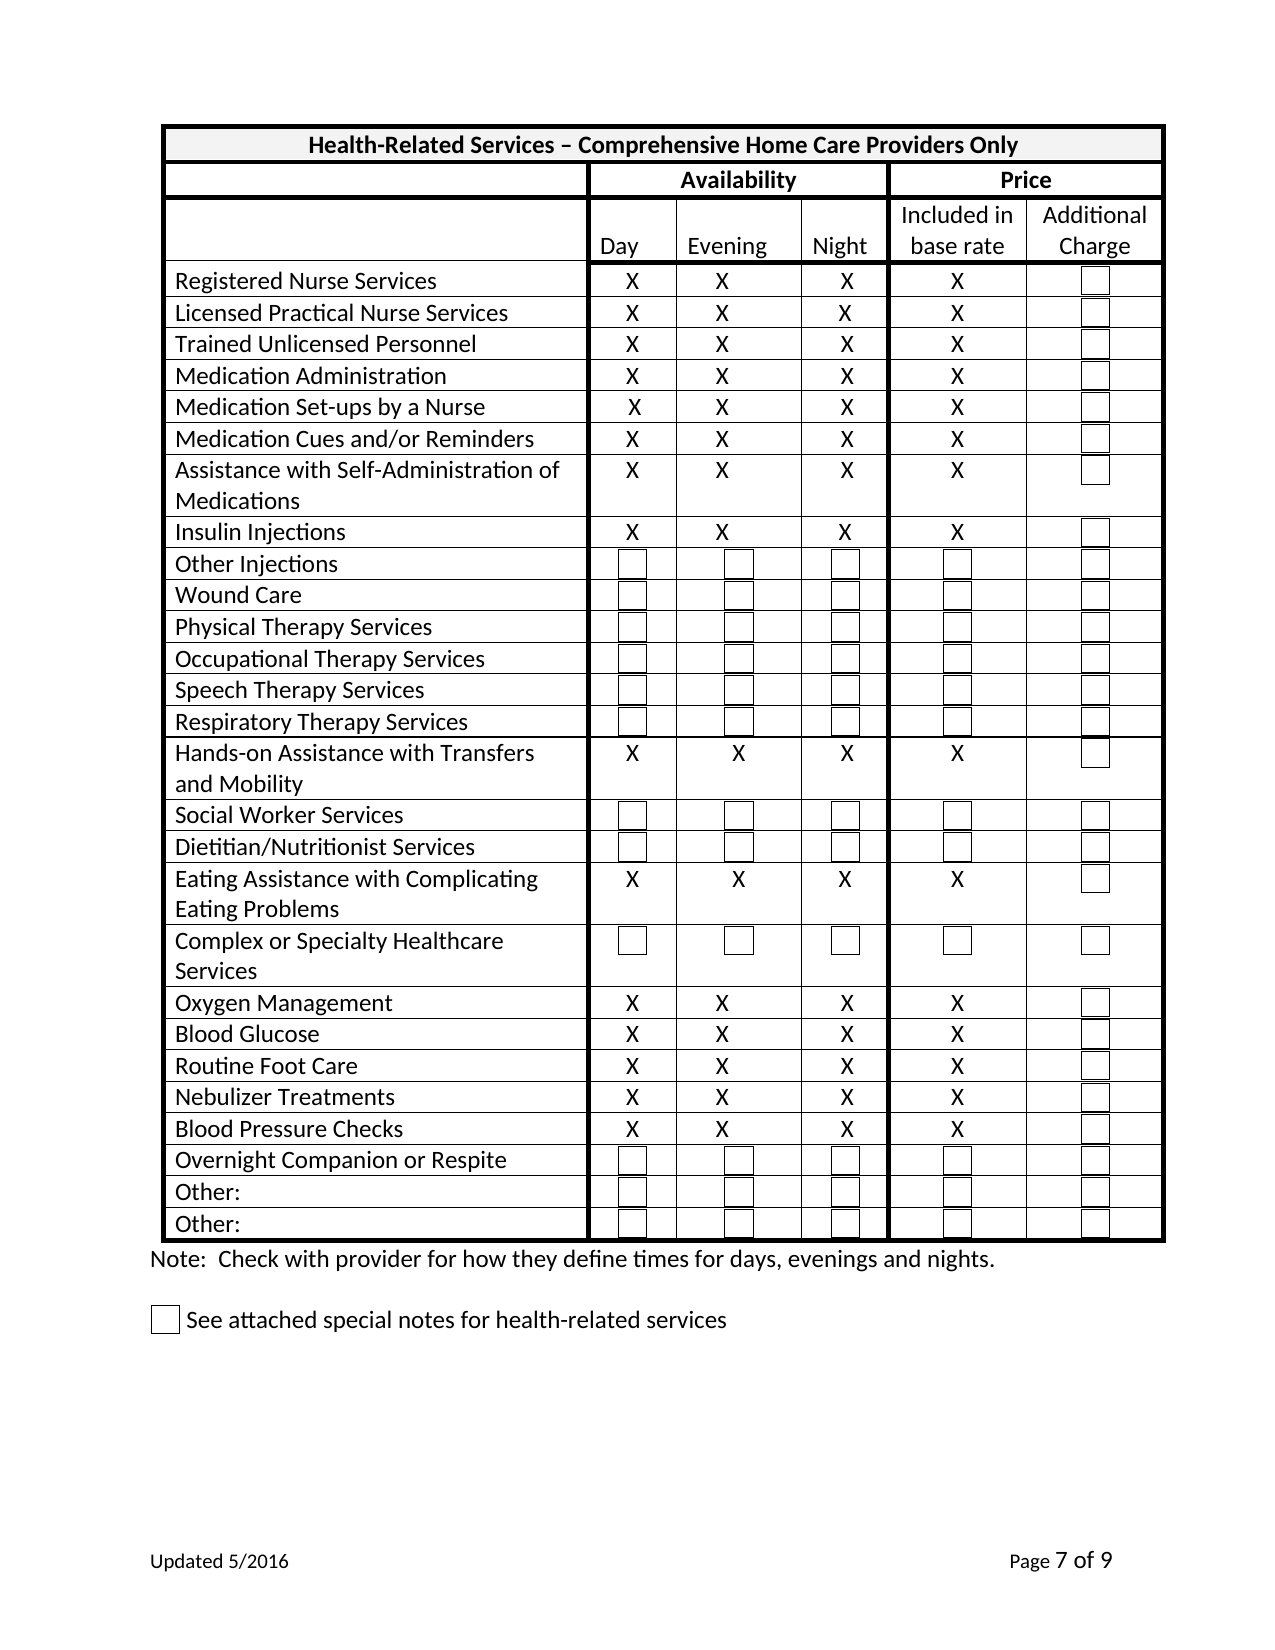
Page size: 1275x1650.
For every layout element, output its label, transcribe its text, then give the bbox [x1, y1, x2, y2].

table_cell [1027, 925, 1161, 986]
table_cell X [802, 1113, 886, 1144]
table_cell [891, 1208, 1026, 1238]
table_cell X [802, 328, 886, 359]
table_cell X [891, 987, 1026, 1017]
table_cell Medication Set-ups by a Nurse [166, 391, 586, 422]
table_cell X [591, 297, 676, 327]
table_cell [591, 800, 676, 830]
table_cell Included in base rate [891, 200, 1026, 260]
table_cell [891, 1145, 1026, 1175]
table_cell [677, 1145, 801, 1175]
table_cell X [802, 391, 886, 422]
table_cell Evening [677, 200, 801, 260]
table_cell [891, 831, 1026, 862]
table_cell [591, 1145, 676, 1175]
table_cell [891, 674, 1026, 705]
table_cell Social Worker Services [166, 800, 586, 830]
table_cell [891, 548, 1026, 579]
table_cell [1027, 611, 1161, 642]
table_cell [1027, 1019, 1081, 1049]
table_cell X [591, 987, 676, 1017]
table_cell X [591, 391, 676, 422]
table_cell X [677, 423, 801, 453]
table_cell X [677, 738, 801, 798]
table_cell X [591, 455, 676, 516]
table_cell [591, 1176, 676, 1207]
table_header Health-Related Services – Comprehensive Home Care Providers Only [166, 129, 1161, 159]
table_cell [1027, 1113, 1161, 1144]
table_cell Night [802, 200, 886, 260]
table_cell [591, 580, 676, 610]
table_cell [677, 706, 801, 736]
table_cell [677, 643, 801, 673]
table_cell [1027, 360, 1161, 390]
table_cell X [677, 1113, 801, 1144]
table_cell [677, 674, 801, 705]
table_cell X [891, 517, 1026, 547]
table_cell Wound Care [166, 580, 586, 610]
table_cell X [891, 1113, 1026, 1144]
table_cell [891, 925, 1026, 986]
table_cell [1027, 548, 1161, 579]
table_cell X [802, 1082, 886, 1112]
table_cell Dietitian/Nutritionist Services [166, 831, 586, 862]
table_cell [1027, 517, 1161, 547]
table_cell [677, 548, 801, 579]
table_cell Licensed Practical Nurse Services [166, 297, 586, 327]
table_cell [891, 643, 1026, 673]
table_cell X [802, 1050, 886, 1081]
table_cell Trained Unlicensed Personnel [166, 328, 586, 359]
table_cell Complex or Specialty Healthcare Services [166, 925, 586, 986]
table_cell X [891, 297, 1026, 327]
table_cell [1027, 738, 1161, 798]
table_cell [1027, 706, 1161, 736]
table_cell [591, 643, 676, 673]
table_cell X [891, 455, 1026, 516]
table_cell Day [591, 200, 676, 260]
table_cell Other: [166, 1176, 586, 1207]
table_cell [1027, 1082, 1161, 1112]
table_cell [1027, 1208, 1161, 1238]
table_cell X [677, 1019, 801, 1049]
table_cell X [591, 1082, 676, 1112]
table_cell [591, 925, 676, 986]
table_cell X [677, 1050, 801, 1081]
table_cell [591, 706, 676, 736]
table_cell Respiratory Therapy Services [166, 706, 586, 736]
table_cell [166, 200, 586, 260]
table_cell [677, 831, 801, 862]
table_cell [591, 611, 676, 642]
table_cell [677, 580, 801, 610]
table_cell X [677, 328, 801, 359]
table_cell Nebulizer Treatments [166, 1082, 586, 1112]
table_cell X [677, 391, 801, 422]
table_cell [1027, 580, 1161, 610]
table_cell [591, 831, 676, 862]
table_cell X [677, 1082, 801, 1112]
table_cell [677, 611, 801, 642]
table_cell Routine Foot Care [166, 1050, 586, 1081]
table_cell [1027, 674, 1161, 705]
table_cell [677, 925, 801, 986]
table_cell X [591, 517, 676, 547]
table_cell X [891, 265, 1026, 296]
table_cell Medication Administration [166, 360, 586, 390]
table_cell Physical Therapy Services [166, 611, 586, 642]
table_cell [1027, 831, 1161, 862]
table_cell [1027, 297, 1161, 327]
table_cell [1027, 423, 1161, 453]
table_cell X [591, 328, 676, 359]
table_cell Additional Charge [1027, 200, 1161, 260]
table_cell [591, 674, 676, 705]
table_cell [677, 800, 801, 830]
table_cell Insulin Injections [166, 517, 586, 547]
table_cell [1027, 265, 1161, 296]
table_cell [802, 800, 886, 830]
table_cell [591, 548, 676, 579]
table_cell X [802, 297, 886, 327]
table_cell [1110, 1019, 1161, 1049]
table_cell [802, 831, 886, 862]
table_cell X [802, 360, 886, 390]
table_cell Speech Therapy Services [166, 674, 586, 705]
table_cell X [891, 863, 1026, 924]
table_cell [591, 1208, 676, 1238]
table_cell X [891, 360, 1026, 390]
table_cell [891, 706, 1026, 736]
table_cell [677, 1208, 801, 1238]
table_cell X [677, 517, 801, 547]
table_cell X [591, 1050, 676, 1081]
table_cell [802, 925, 886, 986]
table_cell [1027, 1050, 1161, 1081]
table_cell X [677, 455, 801, 516]
table_cell X [891, 328, 1026, 359]
table_cell Other: [166, 1208, 586, 1238]
table_cell Availability [591, 164, 886, 195]
table_cell X [677, 265, 801, 296]
table_cell [891, 800, 1026, 830]
table_cell Other Injections [166, 548, 586, 579]
table_cell X [891, 738, 1026, 798]
table_cell X [891, 423, 1026, 453]
table_cell X [802, 738, 886, 798]
table_cell X [591, 423, 676, 453]
table_cell [802, 611, 886, 642]
table_cell Registered Nurse Services [166, 261, 586, 296]
table_cell X [591, 1113, 676, 1144]
table_cell X [802, 517, 886, 547]
table_cell [802, 1176, 886, 1207]
table_cell Hands-on Assistance with Transfers and Mobility [166, 738, 586, 798]
table_cell X [591, 863, 676, 924]
table_cell [1027, 391, 1161, 422]
table_cell [802, 1208, 886, 1238]
table_cell X [802, 1019, 886, 1049]
table_cell Overnight Companion or Respite [166, 1145, 586, 1175]
table_cell Price [891, 164, 1161, 195]
table_cell [802, 674, 886, 705]
table_cell X [802, 423, 886, 453]
table_cell [891, 580, 1026, 610]
table_cell X [677, 360, 801, 390]
table_cell Eating Assistance with Complicating Eating Problems [166, 863, 586, 924]
table_cell [1027, 863, 1161, 924]
table_cell X [891, 391, 1026, 422]
table_cell Blood Glucose [166, 1019, 586, 1049]
table_cell X [802, 265, 886, 296]
table_cell [802, 580, 886, 610]
table_cell X [891, 1082, 1026, 1112]
table_cell [891, 1176, 1026, 1207]
table_cell Medication Cues and/or Reminders [166, 423, 586, 453]
table_cell X [591, 360, 676, 390]
table_cell [1027, 1176, 1161, 1207]
table_cell X [677, 297, 801, 327]
table_cell X [677, 987, 801, 1017]
table_cell X [891, 1050, 1026, 1081]
table_cell [1027, 1145, 1161, 1175]
text See attached special notes for health-related services [150, 1304, 1125, 1334]
text Note: Check with provider for how they define times for days, evenings and nights. [150, 1243, 1125, 1273]
table_cell X [591, 738, 676, 798]
table_cell [1027, 800, 1161, 830]
table_cell [1027, 987, 1161, 1017]
table_cell [1027, 328, 1161, 359]
table_cell [802, 706, 886, 736]
table_cell [166, 164, 586, 195]
table_cell X [802, 863, 886, 924]
table_cell X [591, 265, 676, 296]
table_cell Blood Pressure Checks [166, 1113, 586, 1144]
table_cell [891, 611, 1026, 642]
table_cell Assistance with Self-Administration of Medications [166, 455, 586, 516]
table_cell X [591, 1019, 676, 1049]
table_cell X [802, 987, 886, 1017]
table_cell X [891, 1019, 1026, 1049]
table_cell Occupational Therapy Services [166, 643, 586, 673]
table_cell [677, 1176, 801, 1207]
table_cell X [677, 863, 801, 924]
table_cell [802, 1145, 886, 1175]
table_cell [1027, 455, 1161, 516]
table_cell [802, 643, 886, 673]
table_cell Oxygen Management [166, 987, 586, 1017]
table_cell [1027, 643, 1161, 673]
table_cell [1082, 1020, 1109, 1048]
table_cell [802, 548, 886, 579]
table_cell X [802, 455, 886, 516]
